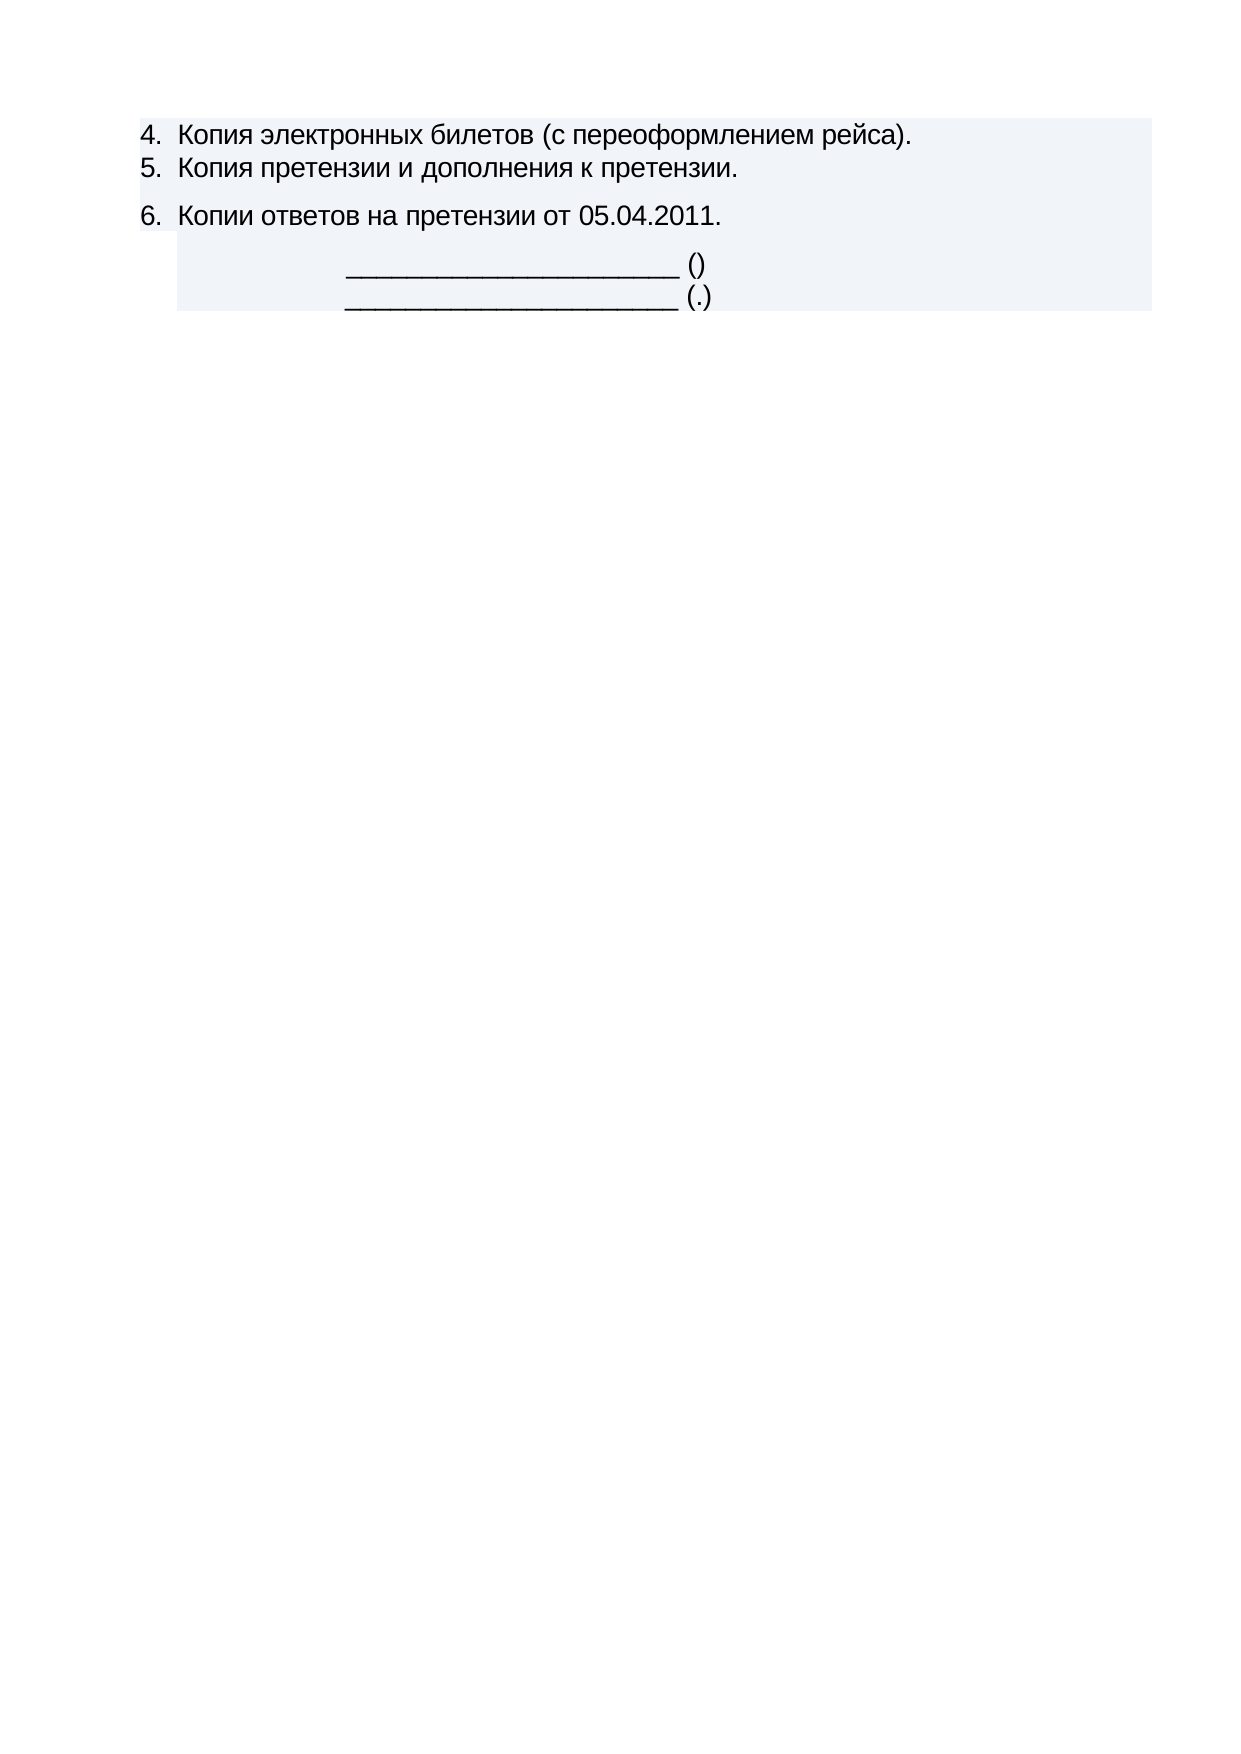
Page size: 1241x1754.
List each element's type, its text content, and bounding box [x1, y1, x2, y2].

text ______________________ (.) [177, 279, 1152, 311]
list Копия электронных билетов (с переоформлением рейса). [140, 118, 1152, 151]
list Копия претензии и дополнения к претензии. [140, 151, 1152, 183]
list Копии ответов на претензии от 05.04.2011. [140, 198, 1152, 231]
text ______________________ () [177, 247, 1152, 279]
